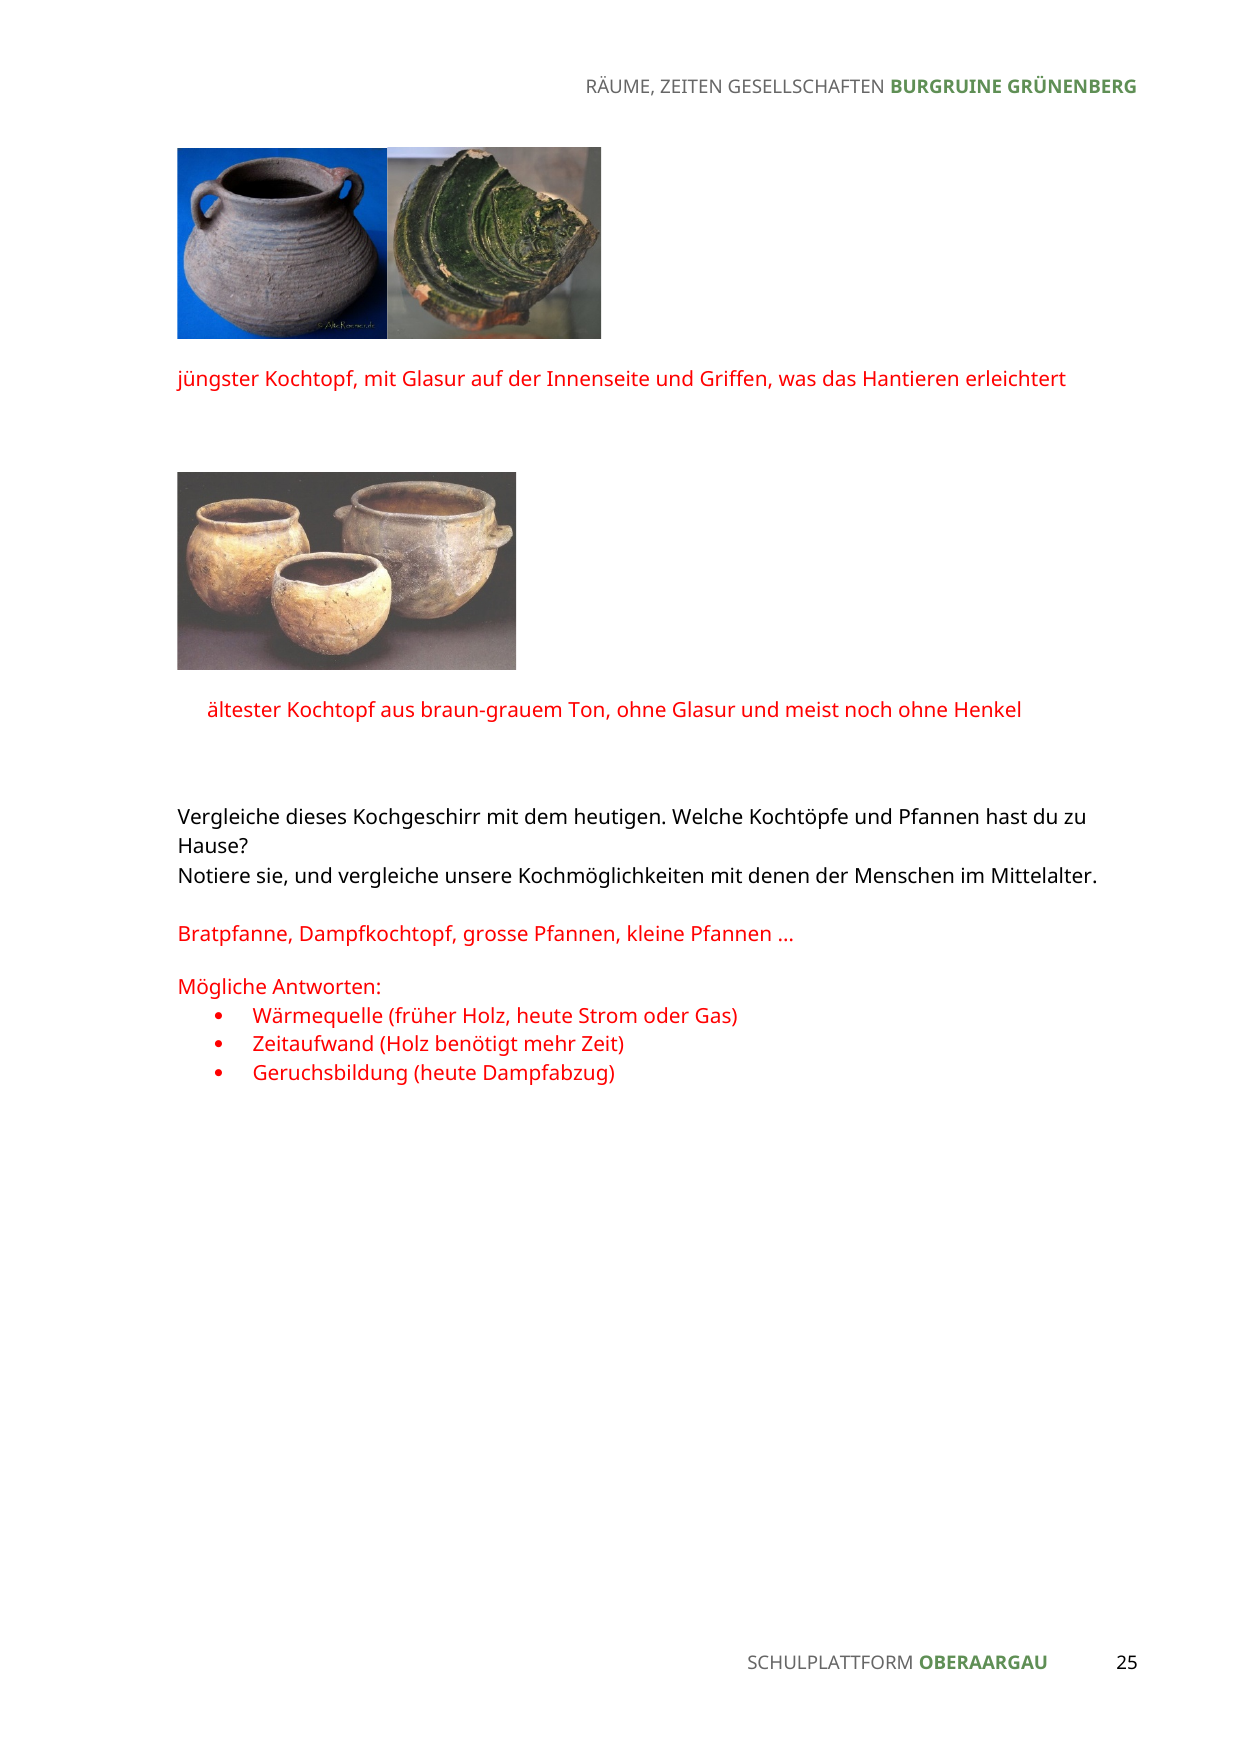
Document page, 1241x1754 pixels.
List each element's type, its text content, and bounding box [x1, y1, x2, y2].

list Geruchsbildung (heute Dampfabzug) [215, 1058, 1138, 1086]
text jüngster Kochtopf, mit Glasur auf der Innenseite und Griffen, was das Hantieren erleichtert [177, 364, 1138, 393]
table_header [166, 148, 1148, 364]
list Wärmequelle (früher Holz, heute Strom oder Gas) [215, 1001, 1138, 1029]
text Vergleiche dieses Kochgeschirr mit dem heutigen. Welche Kochtöpfe und Pfannen hast du zu Hause? Notiere sie, und vergleiche unsere Kochmöglichkeiten mit denen der Menschen im Mittelalter. Bratpfanne, Dampfkochtopf, grosse Pfannen, kleine Pfannen … [177, 802, 1138, 947]
picture [177, 147, 602, 339]
picture [177, 472, 517, 670]
table_header [166, 472, 1148, 695]
list Zeitaufwand (Holz benötigt mehr Zeit) [215, 1029, 1138, 1058]
text Mögliche Antworten: [177, 972, 1138, 1001]
text ältester Kochtopf aus braun-grauem Ton, ohne Glasur und meist noch ohne Henkel [177, 695, 1138, 723]
